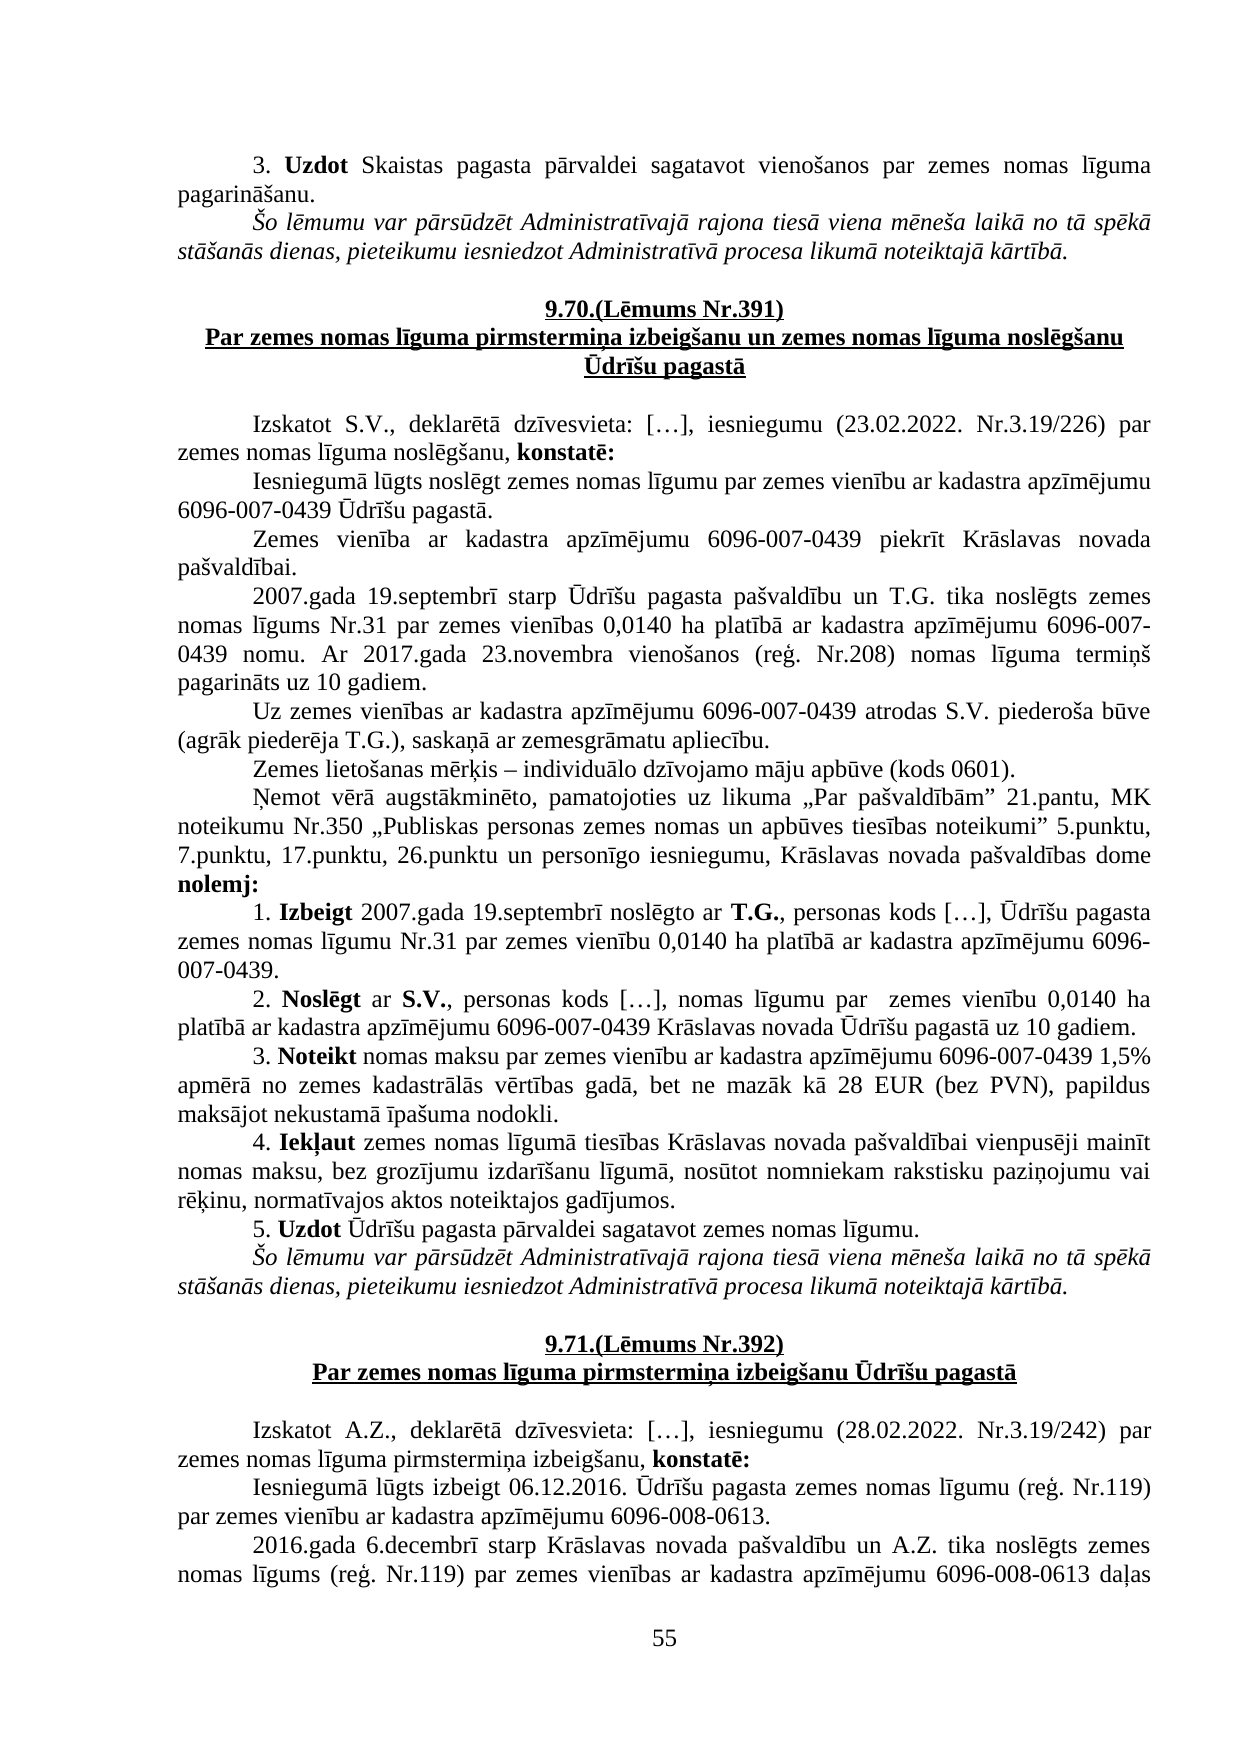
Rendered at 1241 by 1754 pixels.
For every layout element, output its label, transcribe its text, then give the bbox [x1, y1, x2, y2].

text 5. Uzdot Ūdrīšu pagasta pārvaldei sagatavot zemes nomas līgumu. [177, 1214, 1152, 1242]
text Uz zemes vienības ar kadastra apzīmējumu 6096-007-0439 atrodas S.V. piederoša būve (agrāk piederēja T.G.), saskaņā ar zemesgrāmatu apliecību. [177, 696, 1152, 754]
text Izskatot S.V., deklarētā dzīvesvieta: […], iesniegumu (23.02.2022. Nr.3.19/226) par zemes nomas līguma noslēgšanu, konstatē: [177, 409, 1152, 466]
text Zemes vienība ar kadastra apzīmējumu 6096-007-0439 piekrīt Krāslavas novada pašvaldībai. [177, 524, 1152, 581]
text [177, 1530, 1152, 1587]
text 9.71.(Lēmums Nr.392) [177, 1329, 1152, 1357]
text Ņemot vērā augstākminēto, pamatojoties uz likuma „Par pašvaldībām” 21.pantu, MK noteikumu Nr.350 „Publiskas personas zemes nomas un apbūves tiesības noteikumi” 5.punktu, 7.punktu, 17.punktu, 26.punktu un personīgo iesniegumu, Krāslavas novada pašvaldības dome nolemj: [177, 782, 1152, 897]
text 9.70.(Lēmums Nr.391) [177, 294, 1152, 322]
text 2007.gada 19.septembrī starp Ūdrīšu pagasta pašvaldību un T.G. tika noslēgts zemes nomas līgums Nr.31 par zemes vienības 0,0140 ha platībā ar kadastra apzīmējumu 6096-007-0439 nomu. Ar 2017.gada 23.novembra vienošanos (reģ. Nr.208) nomas līguma termiņš pagarināts uz 10 gadiem. [177, 581, 1152, 696]
text 4. Iekļaut zemes nomas līgumā tiesības Krāslavas novada pašvaldībai vienpusēji mainīt nomas maksu, bez grozījumu izdarīšanu līgumā, nosūtot nomniekam rakstisku paziņojumu vai rēķinu, normatīvajos aktos noteiktajos gadījumos. [177, 1127, 1152, 1214]
text Izskatot A.Z., deklarētā dzīvesvieta: […], iesniegumu (28.02.2022. Nr.3.19/242) par zemes nomas līguma pirmstermiņa izbeigšanu, konstatē: [177, 1415, 1152, 1472]
text Par zemes nomas līguma pirmstermiņa izbeigšanu un zemes nomas līguma noslēgšanu Ūdrīšu pagastā [177, 322, 1152, 380]
text 3. Uzdot Skaistas pagasta pārvaldei sagatavot vienošanos par zemes nomas līguma pagarināšanu. [177, 150, 1152, 207]
text 1. Izbeigt 2007.gada 19.septembrī noslēgto ar T.G., personas kods […], Ūdrīšu pagasta zemes nomas līgumu Nr.31 par zemes vienību 0,0140 ha platībā ar kadastra apzīmējumu 6096-007-0439. [177, 897, 1152, 984]
text Iesniegumā lūgts noslēgt zemes nomas līgumu par zemes vienību ar kadastra apzīmējumu 6096-007-0439 Ūdrīšu pagastā. [177, 466, 1152, 524]
text 2. Noslēgt ar S.V., personas kods […], nomas līgumu par zemes vienību 0,0140 ha platībā ar kadastra apzīmējumu 6096-007-0439 Krāslavas novada Ūdrīšu pagastā uz 10 gadiem. [177, 984, 1152, 1041]
text 3. Noteikt nomas maksu par zemes vienību ar kadastra apzīmējumu 6096-007-0439 1,5% apmērā no zemes kadastrālās vērtības gadā, bet ne mazāk kā 28 EUR (bez PVN), papildus maksājot nekustamā īpašuma nodokli. [177, 1041, 1152, 1127]
text Zemes lietošanas mērķis – individuālo dzīvojamo māju apbūve (kods 0601). [177, 754, 1152, 782]
text Par zemes nomas līguma pirmstermiņa izbeigšanu Ūdrīšu pagastā [177, 1357, 1152, 1386]
text Iesniegumā lūgts izbeigt 06.12.2016. Ūdrīšu pagasta zemes nomas līgumu (reģ. Nr.119) par zemes vienību ar kadastra apzīmējumu 6096-008-0613. [177, 1472, 1152, 1530]
